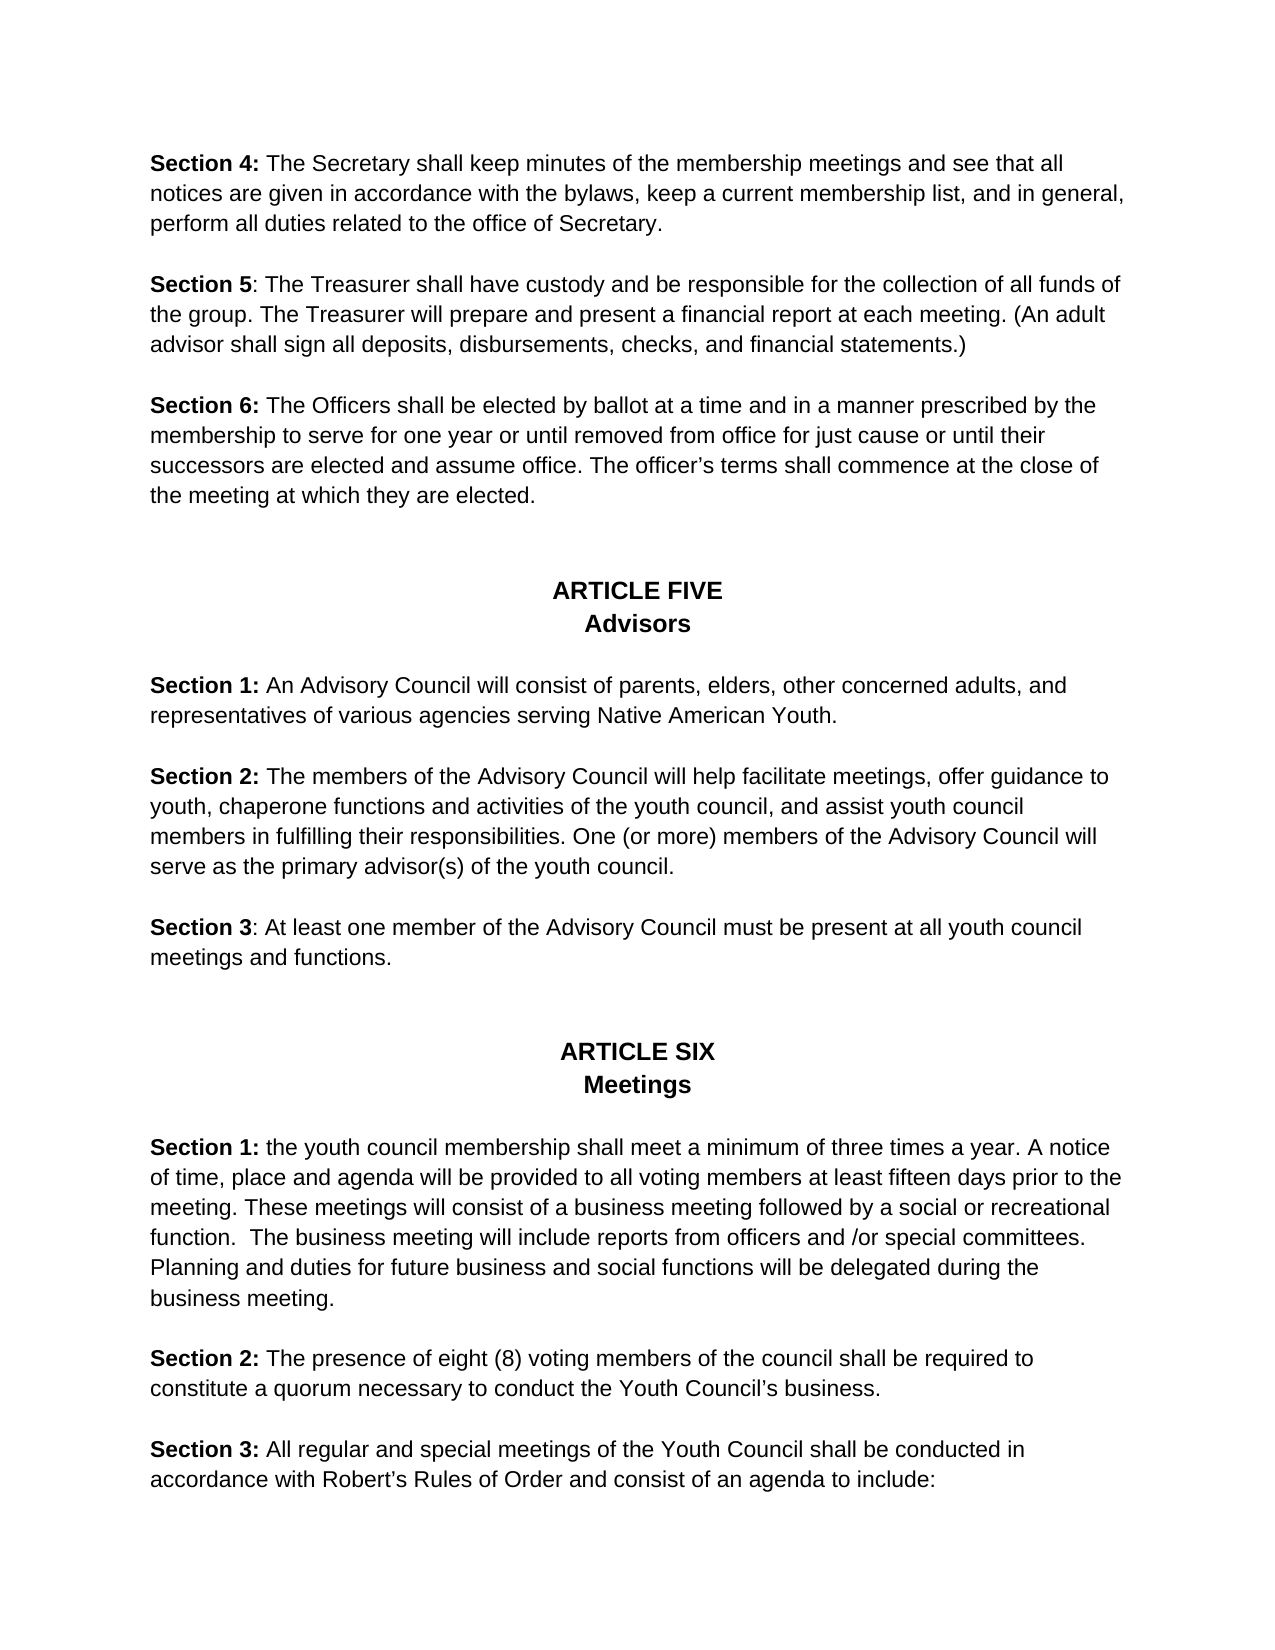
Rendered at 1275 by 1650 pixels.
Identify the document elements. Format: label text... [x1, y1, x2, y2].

text Section 5: The Treasurer shall have custody and be responsible for the collection of all funds of the group. The Treasurer will prepare and present a financial report at each meeting. (An adult advisor shall sign all deposits, disbursements, checks, and financial statements.) [150, 271, 1125, 358]
text Advisors [150, 609, 1125, 637]
text ARTICLE SIX [150, 1037, 1125, 1066]
text Section 2: The members of the Advisory Council will help facilitate meetings, offer guidance to youth, chaperone functions and activities of the youth council, and assist youth council members in fulfilling their responsibilities. One (or more) members of the Advisory Council will serve as the primary advisor(s) of the youth council. [150, 763, 1125, 879]
text ARTICLE FIVE [150, 576, 1125, 604]
text Section 3: All regular and special meetings of the Youth Council shall be conducted in accordance with Robert’s Rules of Order and consist of an agenda to include: [150, 1436, 1125, 1492]
text Section 2: The presence of eight (8) voting members of the council shall be required to constitute a quorum necessary to conduct the Youth Council’s business. [150, 1345, 1125, 1402]
text Section 3: At least one member of the Advisory Council must be present at all youth council meetings and functions. [150, 914, 1125, 970]
text Meetings [150, 1070, 1125, 1099]
text Section 1: the youth council membership shall meet a minimum of three times a year. A notice of time, place and agenda will be provided to all voting members at least fifteen days prior to the meeting. These meetings will consist of a business meeting followed by a social or recreational function. The business meeting will include reports from officers and /or special committees. Planning and duties for future business and social functions will be delegated during the business meeting. [150, 1133, 1125, 1311]
text Section 6: The Officers shall be elected by ballot at a time and in a manner prescribed by the membership to serve for one year or until removed from office for just cause or until their successors are elected and assume office. The officer’s terms shall commence at the close of the meeting at which they are elected. [150, 392, 1125, 509]
text Section 4: The Secretary shall keep minutes of the membership meetings and see that all notices are given in accordance with the bylaws, keep a current membership list, and in general, perform all duties related to the office of Secretary. [150, 150, 1125, 237]
text Section 1: An Advisory Council will consist of parents, elders, other concerned adults, and representatives of various agencies serving Native American Youth. [150, 672, 1125, 728]
